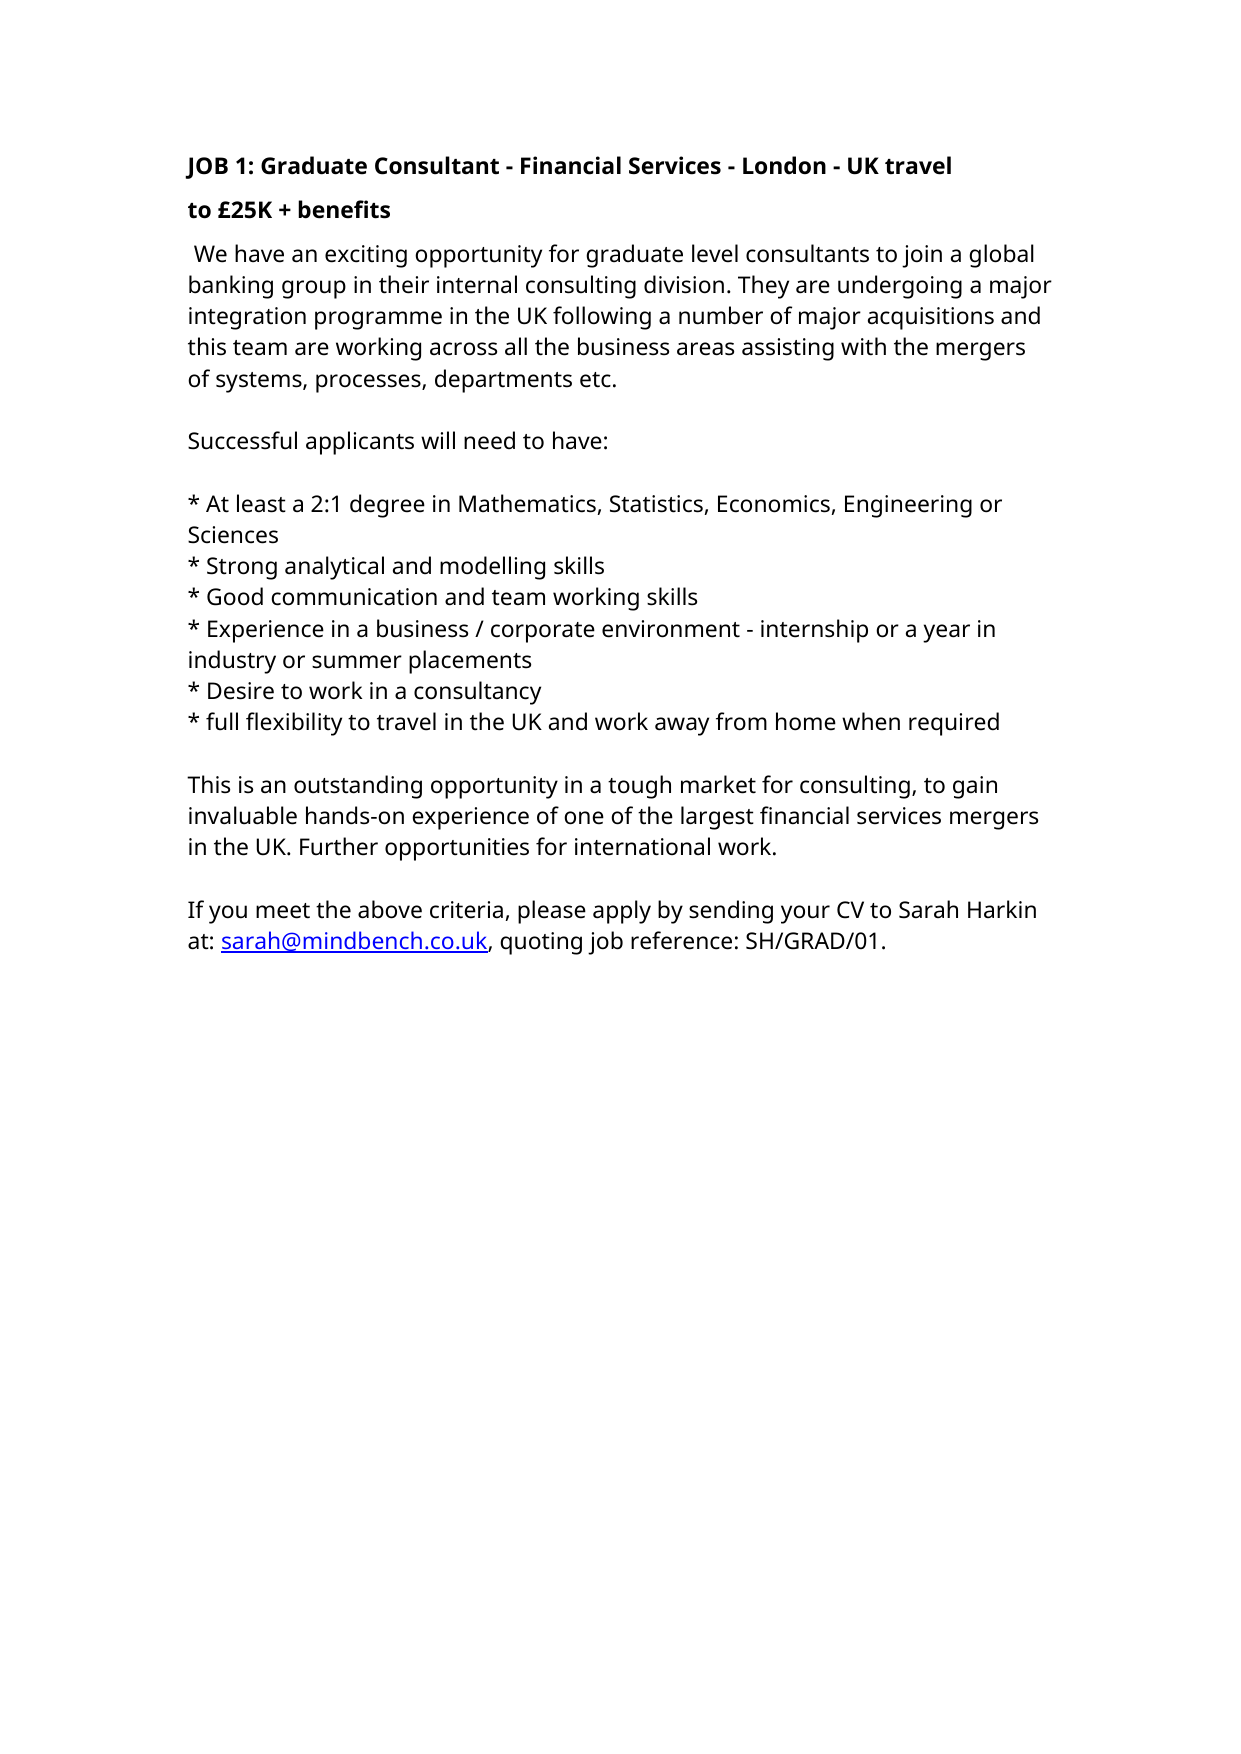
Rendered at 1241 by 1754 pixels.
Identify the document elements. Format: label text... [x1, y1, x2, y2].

text to £25K + benefits [187, 194, 1021, 225]
text We have an exciting opportunity for graduate level consultants to join a global banking group in their internal consulting division. They are undergoing a major integration programme in the UK following a number of major acquisitions and this team are working across all the business areas assisting with the mergers of systems, processes, departments etc. Successful applicants will need to have: * At least a 2:1 degree in Mathematics, Statistics, Economics, Engineering or Sciences * Strong analytical and modelling skills * Good communication and team working skills * Experience in a business / corporate environment - internship or a year in industry or summer placements * Desire to work in a consultancy * full flexibility to travel in the UK and work away from home when required This is an outstanding opportunity in a tough market for consulting, to gain invaluable hands-on experience of one of the largest financial services mergers in the UK. Further opportunities for international work. If you meet the above criteria, please apply by sending your CV to Sarah Harkin at: sarah@mindbench.co.uk, quoting job reference: SH/GRAD/01. [187, 237, 1053, 956]
text JOB 1: Graduate Consultant - Financial Services - London - UK travel [187, 150, 1021, 181]
